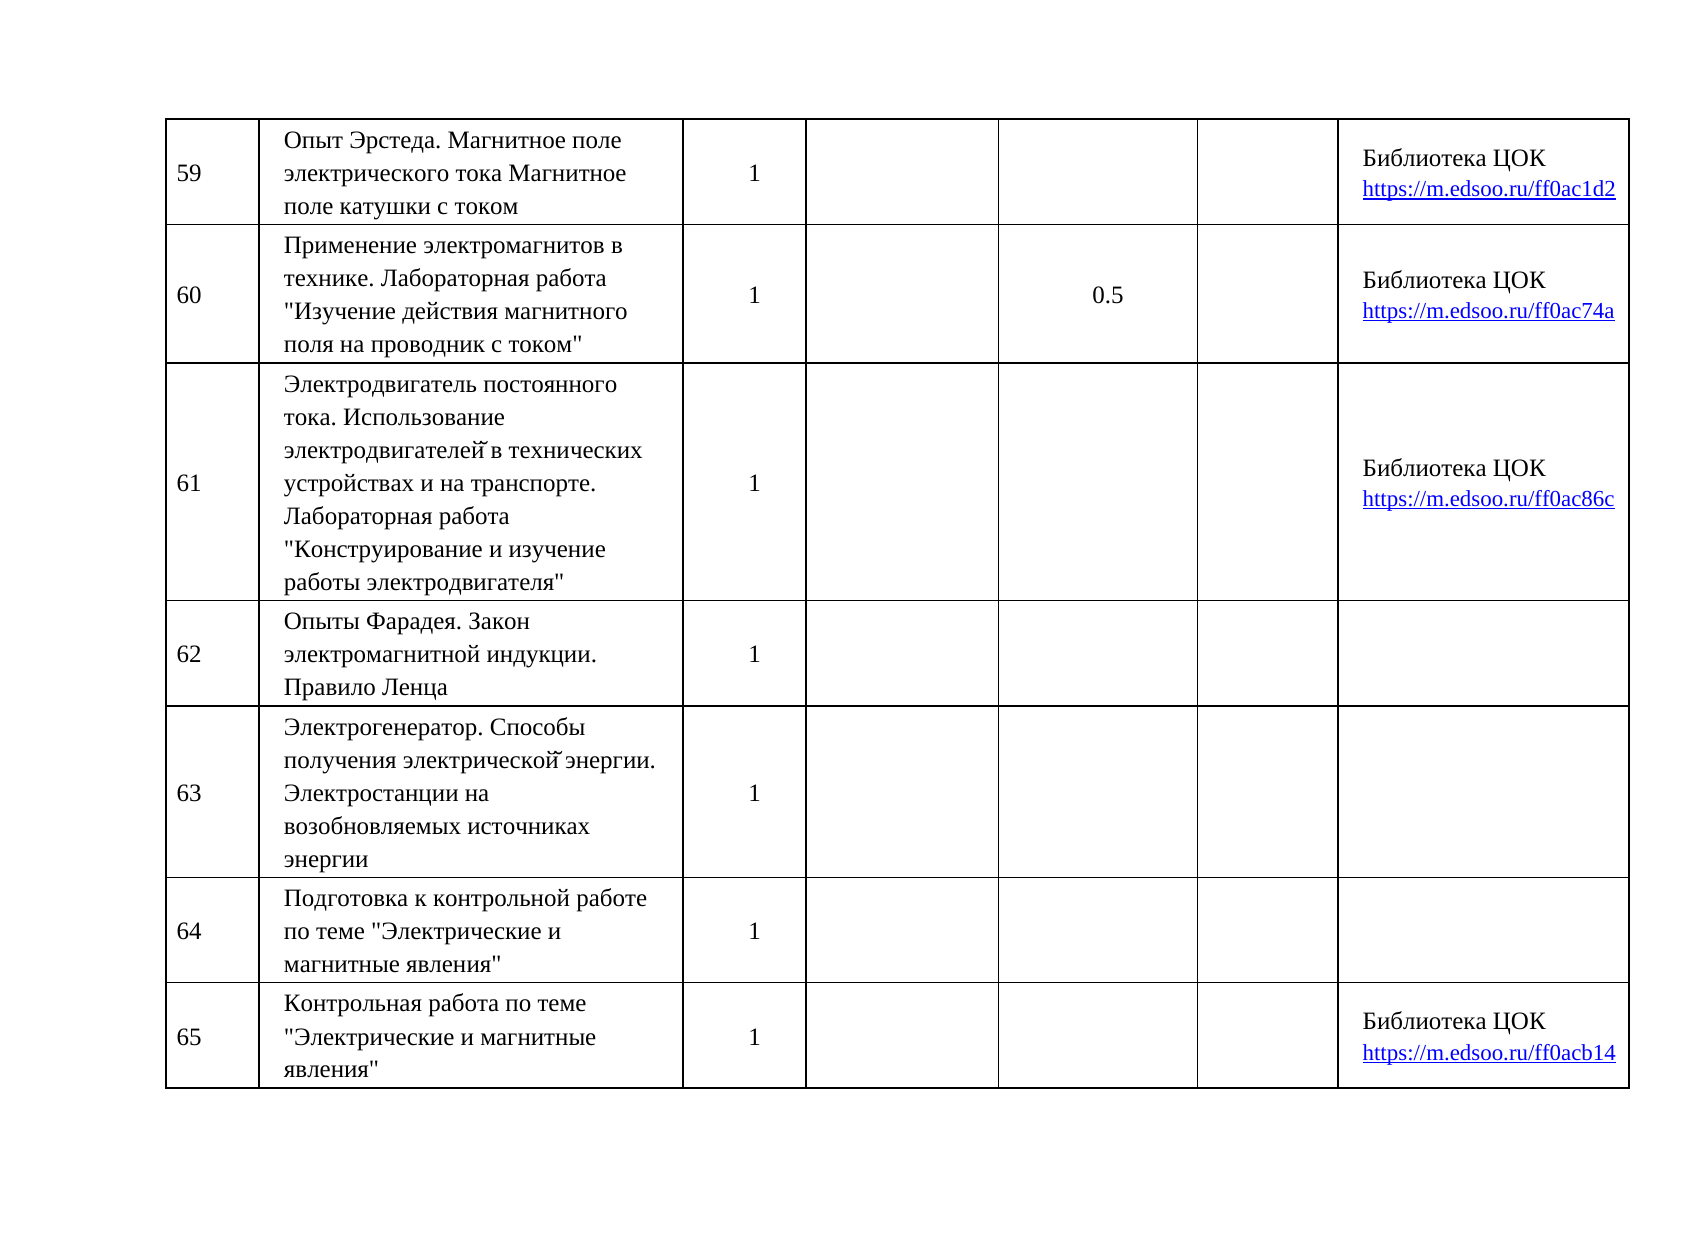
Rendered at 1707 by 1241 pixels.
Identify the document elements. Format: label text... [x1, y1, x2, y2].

table_cell 1 [684, 983, 805, 1087]
table_cell [1198, 601, 1337, 705]
table_cell [1339, 601, 1628, 705]
table_cell Библиотека ЦОК https://m.edsoo.ru/ff0ac74a [1339, 225, 1628, 362]
table_cell [807, 225, 998, 362]
table_cell [807, 120, 998, 223]
table_cell 65 [167, 983, 258, 1087]
table_cell Контрольная работа по теме "Электрические и магнитные явления" [260, 983, 682, 1087]
table_cell 61 [167, 364, 258, 599]
table_cell [999, 983, 1197, 1087]
table_cell [999, 707, 1197, 876]
table_cell [999, 601, 1197, 705]
table_cell [1339, 707, 1628, 876]
table_cell [999, 120, 1197, 223]
table_cell Опыт Эрстеда. Магнитное поле электрического тока Магнитное поле катушки с током [260, 120, 682, 223]
table_cell Электродвигатель постоянного тока. Использование электродвигателей̆ в технических устройствах и на транспорте. Лабораторная работа "Конструирование и изучение работы электродвигателя" [260, 364, 682, 599]
table_cell Электрогенератор. Способы получения электрической̆ энергии. Электростанции на возобновляемых источниках энергии [260, 707, 682, 876]
table_cell 62 [167, 601, 258, 705]
table_cell [807, 707, 998, 876]
table_cell 59 [167, 120, 258, 223]
table_cell 1 [684, 120, 805, 223]
table_cell 1 [684, 707, 805, 876]
table_cell [1198, 364, 1337, 599]
table_cell 1 [684, 601, 805, 705]
table_cell Подготовка к контрольной работе по теме "Электрические и магнитные явления" [260, 878, 682, 982]
table_cell 1 [684, 225, 805, 362]
table_cell Применение электромагнитов в технике. Лабораторная работа "Изучение действия магнитного поля на проводник с током" [260, 225, 682, 362]
table_cell [999, 878, 1197, 982]
table_cell [807, 878, 998, 982]
table_cell Библиотека ЦОК https://m.edsoo.ru/ff0acb14 [1339, 983, 1628, 1087]
table_cell 1 [684, 364, 805, 599]
table_cell 1 [684, 878, 805, 982]
table_cell [807, 983, 998, 1087]
table_cell [1198, 225, 1337, 362]
table_cell [1339, 878, 1628, 982]
table_cell 64 [167, 878, 258, 982]
table_cell [1198, 120, 1337, 223]
table_cell [807, 601, 998, 705]
table_cell [1198, 983, 1337, 1087]
table_cell [807, 364, 998, 599]
table_cell [999, 364, 1197, 599]
table_cell 0.5 [999, 225, 1197, 362]
table_cell [1198, 707, 1337, 876]
table_cell Опыты Фарадея. Закон электромагнитной индукции. Правило Ленца [260, 601, 682, 705]
table_cell 63 [167, 707, 258, 876]
table_cell Библиотека ЦОК https://m.edsoo.ru/ff0ac1d2 [1339, 120, 1628, 223]
table_cell 60 [167, 225, 258, 362]
table_cell Библиотека ЦОК https://m.edsoo.ru/ff0ac86c [1339, 364, 1628, 599]
table_cell [1198, 878, 1337, 982]
